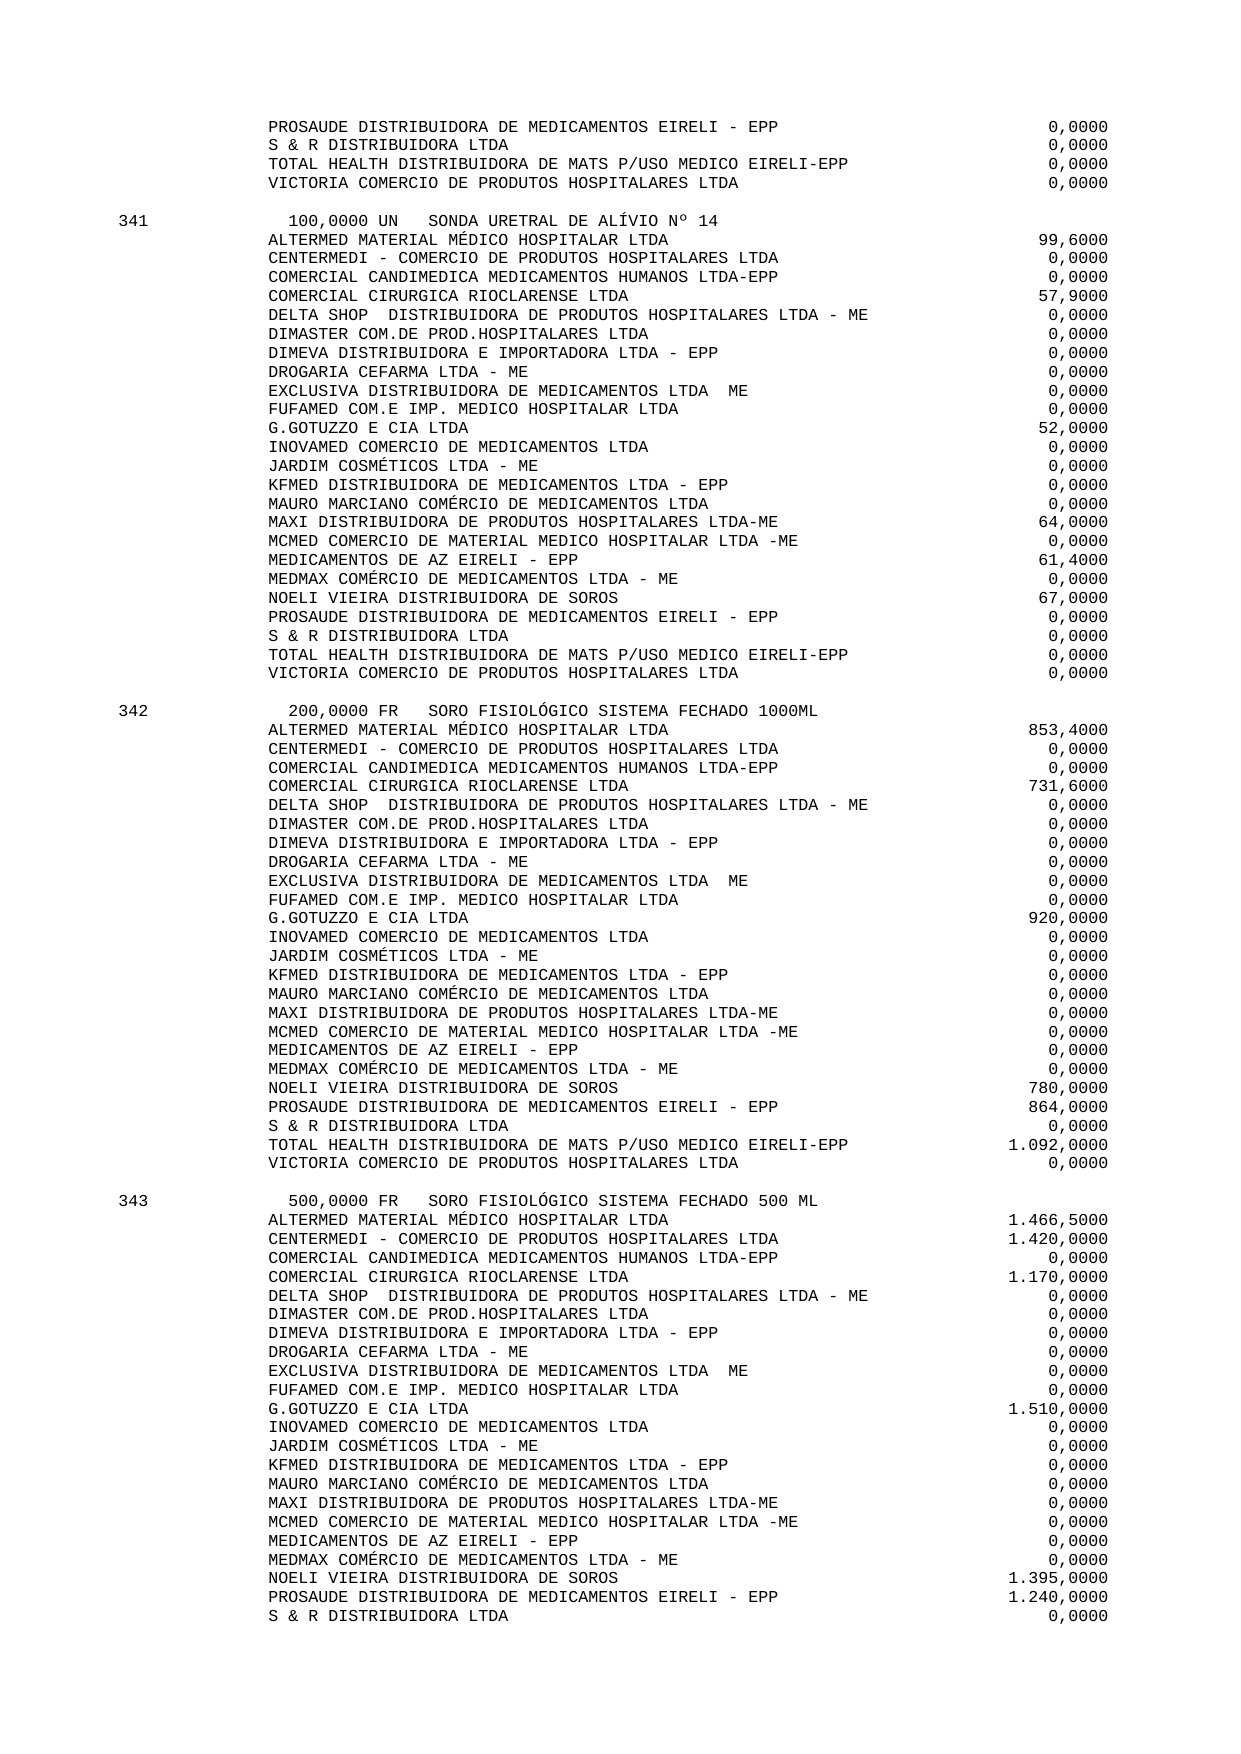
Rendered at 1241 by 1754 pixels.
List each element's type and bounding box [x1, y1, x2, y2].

text [118, 118, 1122, 1626]
